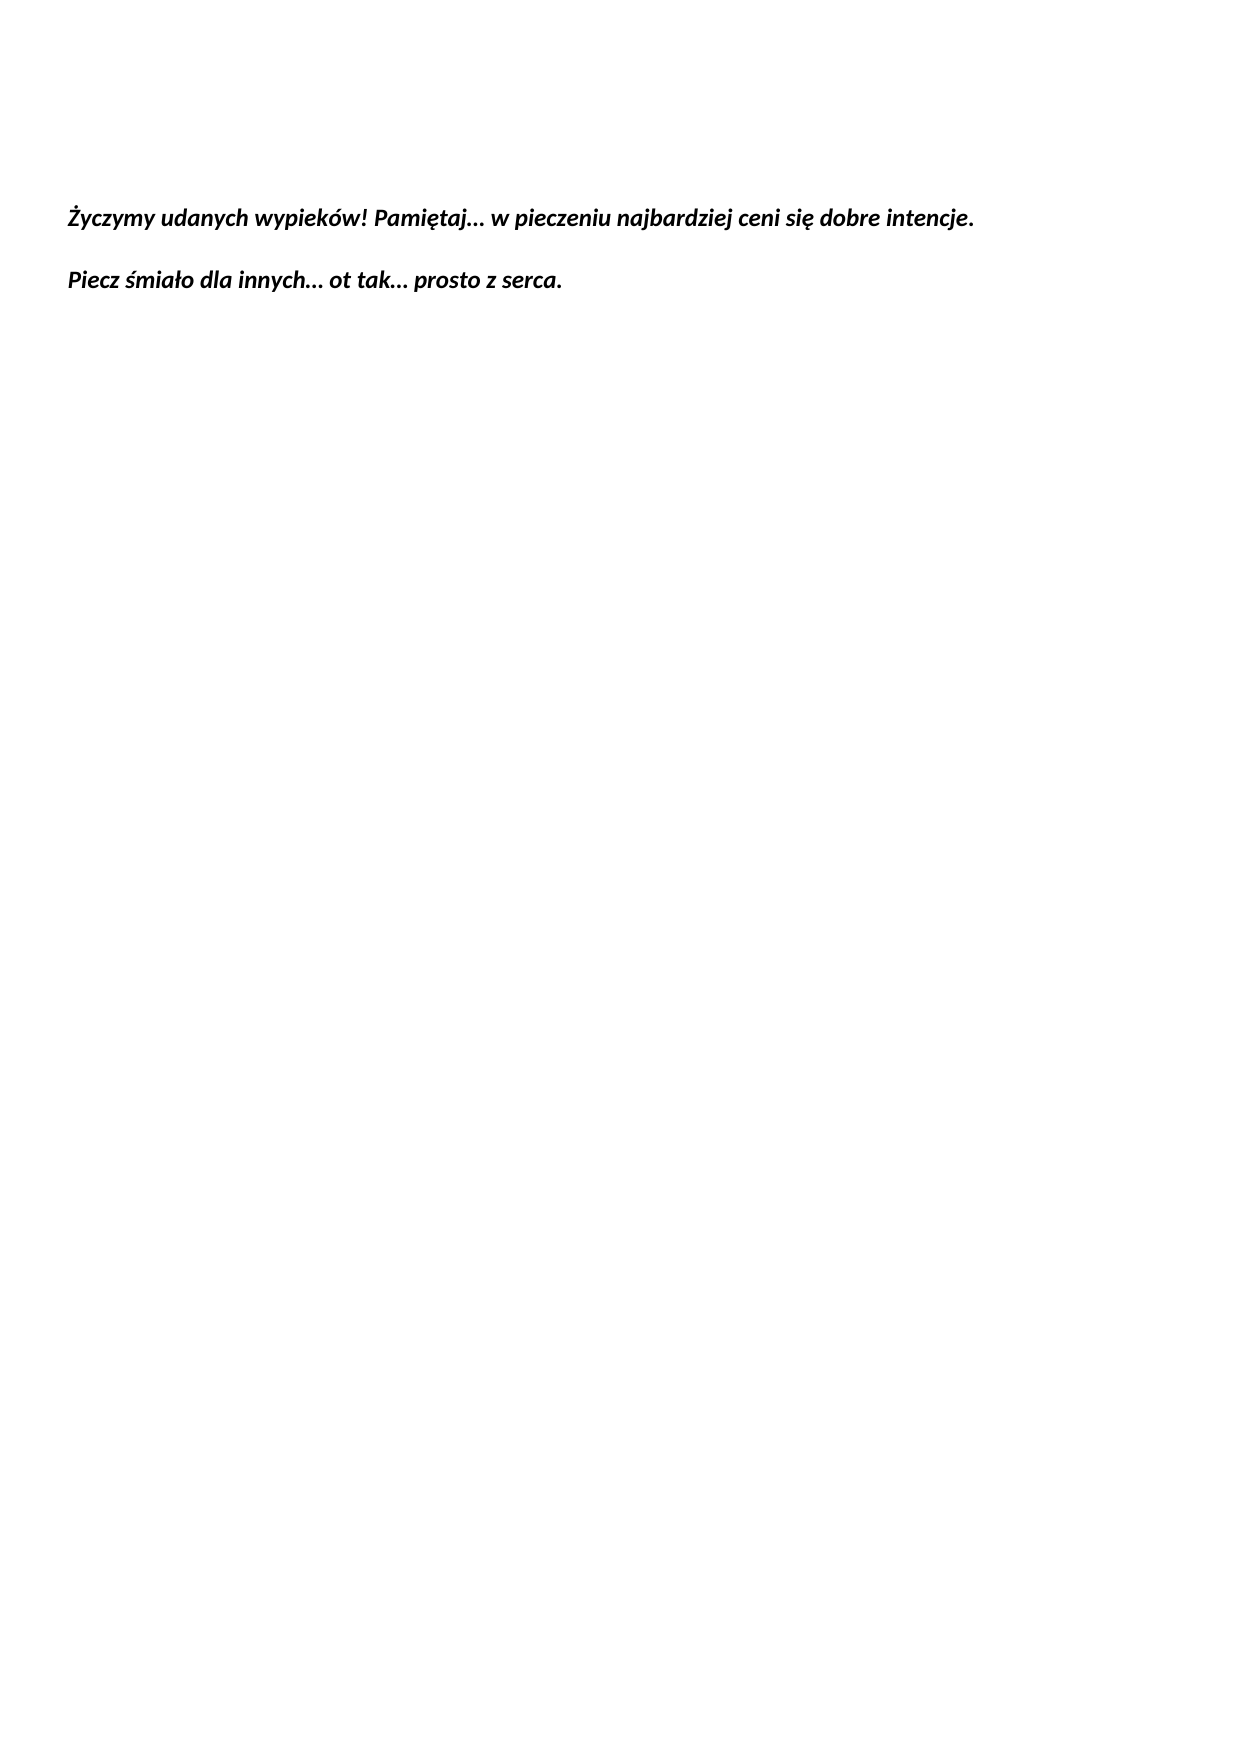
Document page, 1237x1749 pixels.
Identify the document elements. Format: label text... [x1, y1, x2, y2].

text Piecz śmiało dla innych… ot tak… prosto z serca. [68, 264, 1169, 294]
text Życzymy udanych wypieków! Pamiętaj… w pieczeniu najbardziej ceni się dobre intencje. [68, 202, 1169, 233]
